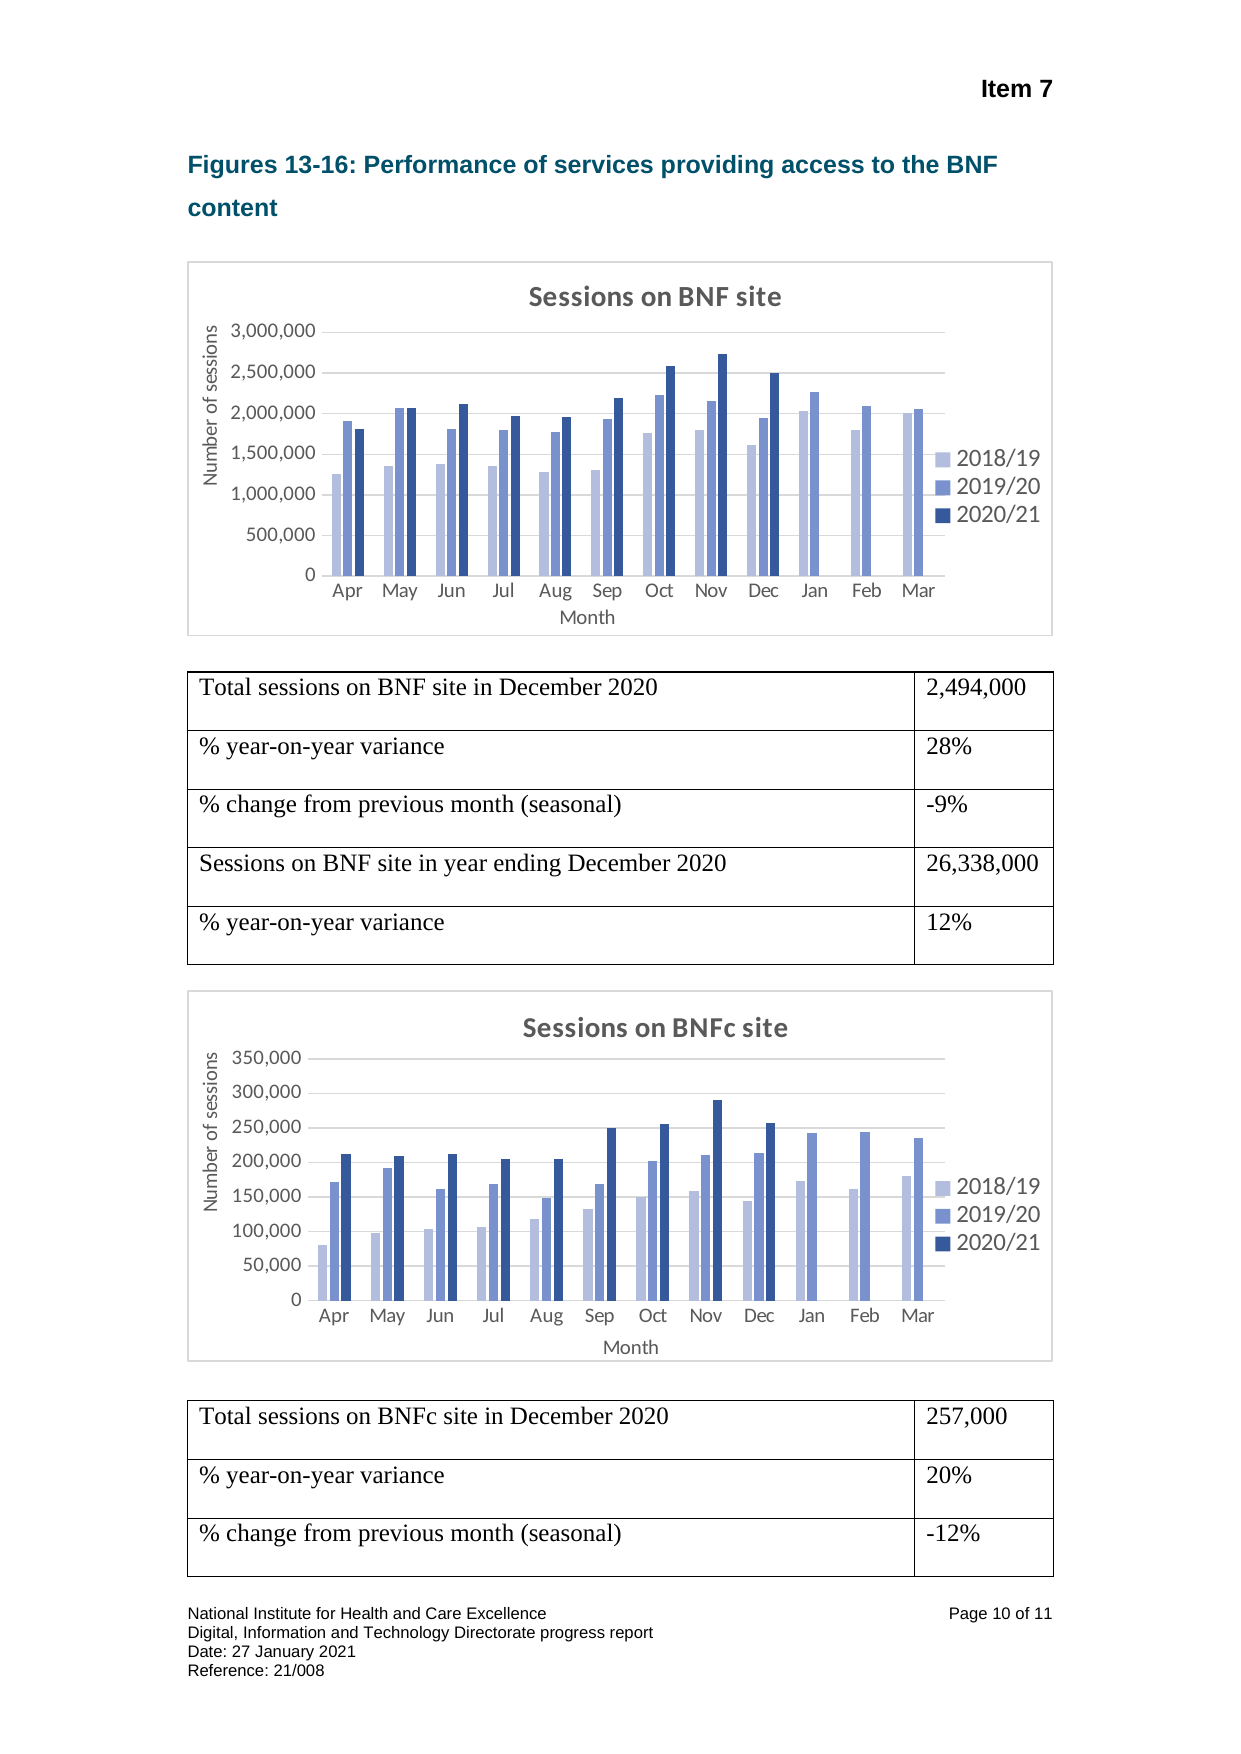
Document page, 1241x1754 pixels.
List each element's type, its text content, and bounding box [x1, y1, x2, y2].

table_cell % year-on-year variance [188, 907, 914, 964]
table_cell 12% [915, 907, 1053, 964]
table_header 2,494,000 [915, 673, 1053, 730]
table_header 257,000 [915, 1401, 1053, 1459]
table_header Total sessions on BNF site in December 2020 [188, 673, 914, 730]
table_cell 26,338,000 [915, 848, 1053, 906]
table_cell % change from previous month (seasonal) [188, 790, 914, 847]
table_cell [188, 1519, 914, 1576]
table_header Total sessions on BNFc site in December 2020 [188, 1401, 914, 1459]
text Figures 13-16: Performance of services providing access to the BNF content [187, 150, 1053, 222]
table_cell Sessions on BNF site in year ending December 2020 [188, 848, 914, 906]
table_cell -12% [915, 1519, 1053, 1576]
table_cell % year-on-year variance [188, 731, 914, 788]
table_cell % year-on-year variance [188, 1460, 914, 1517]
table_cell 20% [915, 1460, 1053, 1517]
table_cell -9% [915, 790, 1053, 847]
table_cell 28% [915, 731, 1053, 788]
